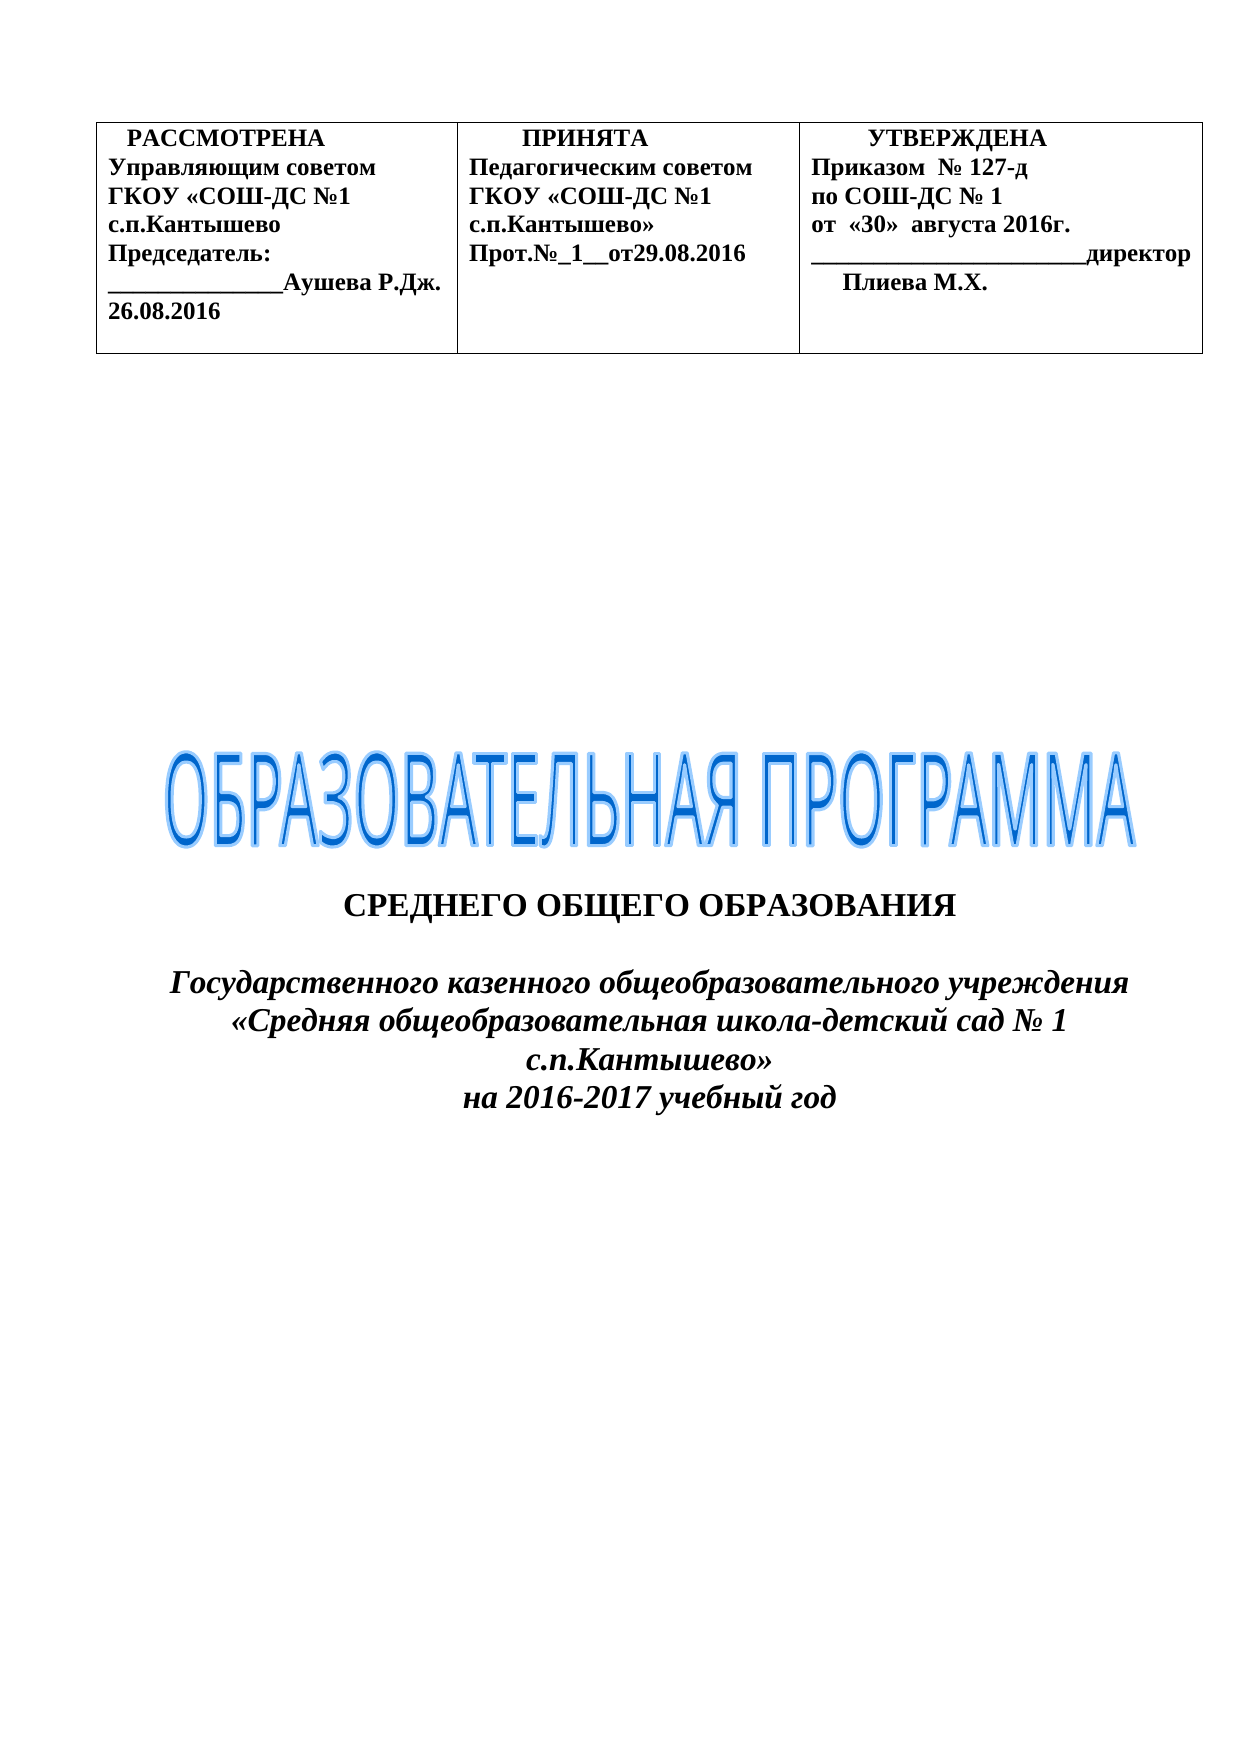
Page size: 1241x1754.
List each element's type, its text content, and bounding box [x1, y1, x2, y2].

table_header УТВЕРЖДЕНА Приказом № 127-д по СОШ-ДС № 1 от «30» августа 2016г. ______________________директор Плиева М.Х. [800, 123, 1202, 353]
text «Средняя общеобразовательная школа-детский сад № 1 с.п.Кантышево» [148, 1001, 1152, 1077]
text на 2016-2017 учебный год [148, 1077, 1152, 1116]
text Государственного казенного общеобразовательного учреждения [148, 962, 1152, 1001]
text СРЕДНЕГО ОБЩЕГО ОБРАЗОВАНИЯ [148, 886, 1152, 924]
table_header РАССМОТРЕНА Управляющим советом ГКОУ «СОШ-ДС №1 с.п.Кантышево Председатель: ______________Аушева Р.Дж. 26.08.2016 [97, 123, 457, 353]
table_header ПРИНЯТА Педагогическим советом ГКОУ «СОШ-ДС №1 с.п.Кантышево» Прот.№_1__от29.08.2016 [458, 123, 799, 353]
